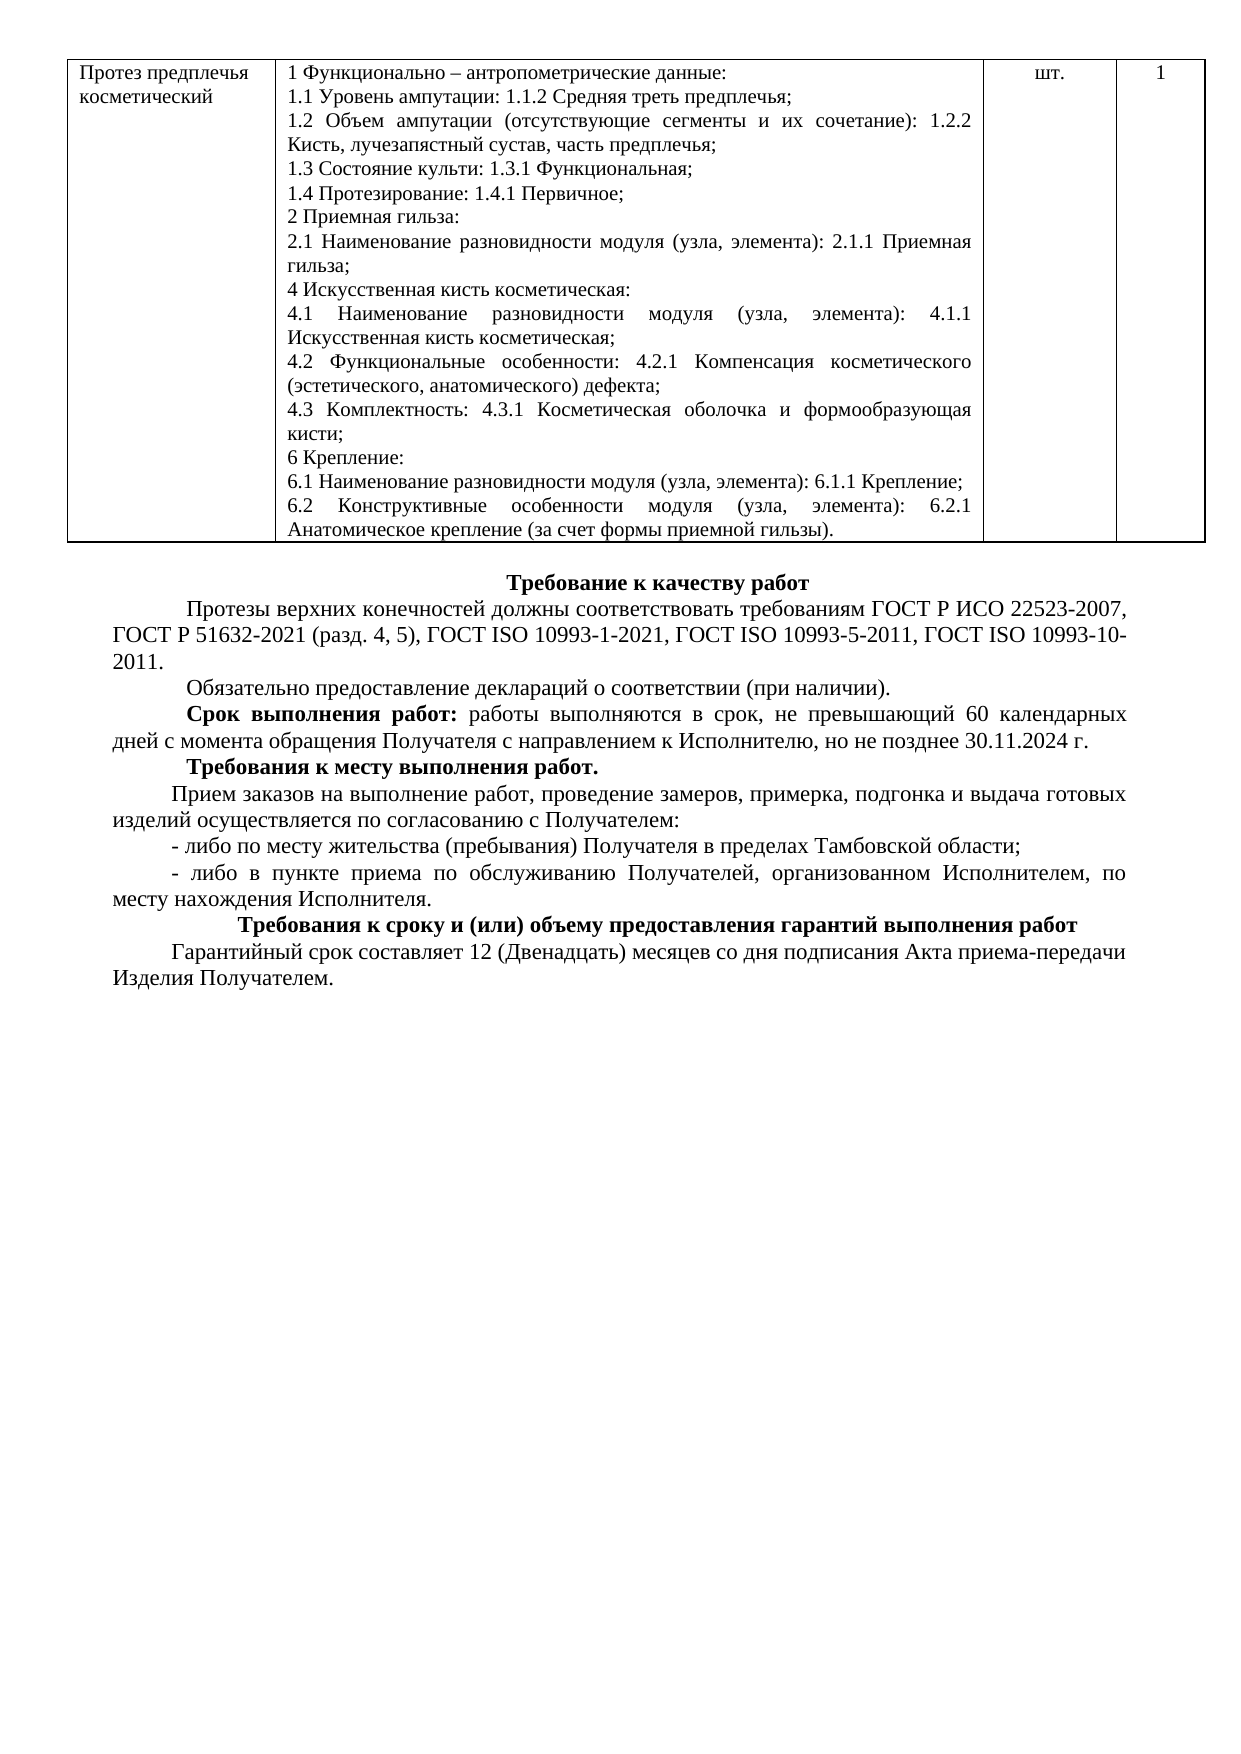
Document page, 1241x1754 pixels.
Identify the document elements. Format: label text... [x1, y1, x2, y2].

table_cell Протез предплечья косметический [68, 60, 275, 541]
text Обязательно предоставление деклараций о соответствии (при наличии). [112, 674, 1128, 701]
table_cell 1 [1117, 60, 1204, 541]
text Срок выполнения работ: работы выполняются в срок, не превышающий 60 календарных дней с момента обращения Получателя с направлением к Исполнителю, но не позднее 30.11.2024 г. [112, 701, 1128, 753]
table_cell 1 Функционально – антропометрические данные: 1.1 Уровень ампутации: 1.1.2 Средняя треть предплечья; 1.2 Объем ампутации (отсутствующие сегменты и их сочетание): 1.2.2 Кисть, лучезапястный сустав, часть предплечья; 1.3 Состояние культи: 1.3.1 Функциональная; 1.4 Протезирование: 1.4.1 Первичное; 2 Приемная гильза: 2.1 Наименование разновидности модуля (узла, элемента): 2.1.1 Приемная гильза; 4 Искусственная кисть косметическая: 4.1 Наименование разновидности модуля (узла, элемента): 4.1.1 Искусственная кисть косметическая; 4.2 Функциональные особенности: 4.2.1 Компенсация косметического (эстетического, анатомического) дефекта; 4.3 Комплектность: 4.3.1 Косметическая оболочка и формообразующая кисти; 6 Крепление: 6.1 Наименование разновидности модуля (узла, элемента): 6.1.1 Крепление; 6.2 Конструктивные особенности модуля (узла, элемента): 6.2.1 Анатомическое крепление (за счет формы приемной гильзы). [276, 60, 983, 541]
text Требования к сроку и (или) объему предоставления гарантий выполнения работ [112, 911, 1128, 938]
table_cell шт. [984, 60, 1116, 541]
text Прием заказов на выполнение работ, проведение замеров, примерка, подгонка и выдача готовых изделий осуществляется по согласованию с Получателем: [112, 779, 1128, 832]
text Требования к месту выполнения работ. [112, 753, 1128, 779]
text Протезы верхних конечностей должны соответствовать требованиям ГОСТ Р ИСО 22523-2007, ГОСТ Р 51632-2021 (разд. 4, 5), ГОСТ ISO 10993-1-2021, ГОСТ ISO 10993-5-2011, ГОСТ ISO 10993-10-2011. [112, 595, 1128, 674]
text - либо по месту жительства (пребывания) Получателя в пределах Тамбовской области; [112, 832, 1128, 859]
text Требование к качеству работ [112, 569, 1128, 595]
text Гарантийный срок составляет 12 (Двенадцать) месяцев со дня подписания Акта приема-передачи Изделия Получателем. [112, 938, 1128, 990]
text - либо в пункте приема по обслуживанию Получателей, организованном Исполнителем, по месту нахождения Исполнителя. [112, 859, 1128, 911]
